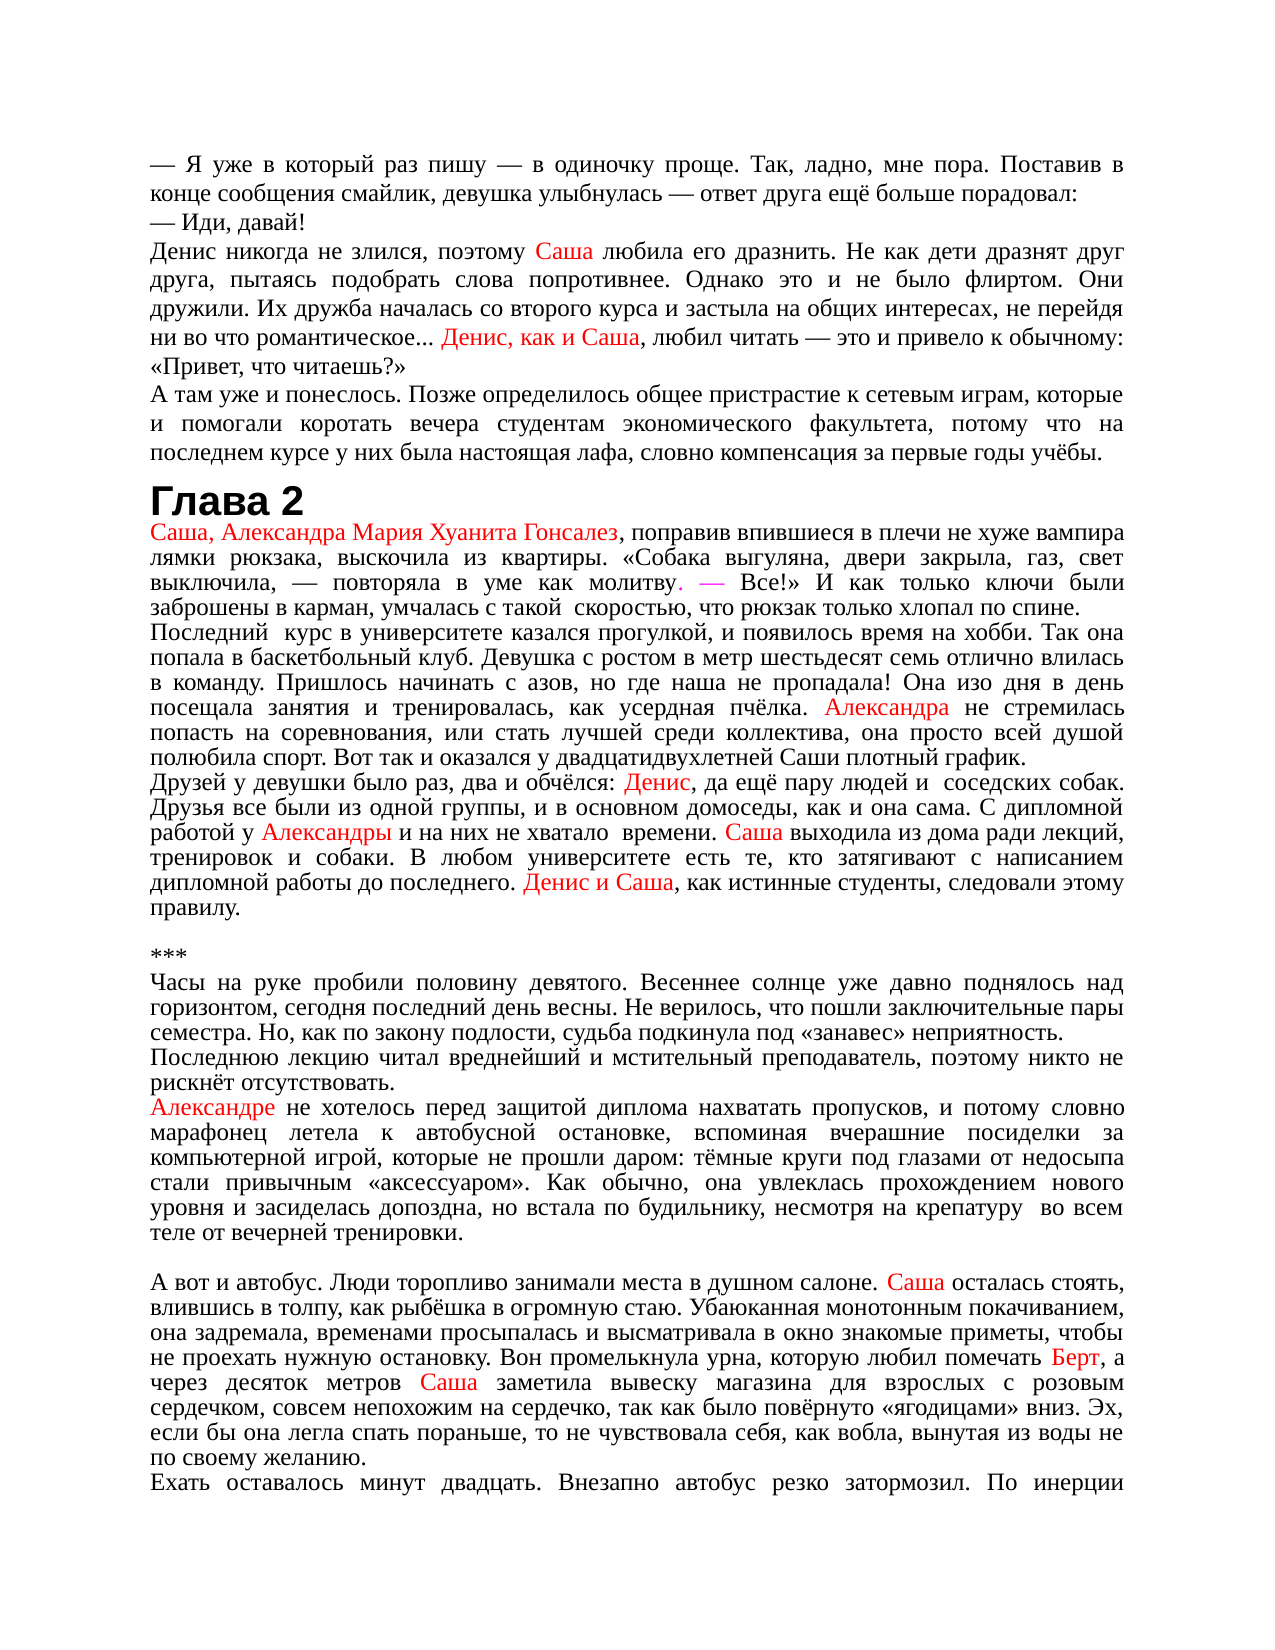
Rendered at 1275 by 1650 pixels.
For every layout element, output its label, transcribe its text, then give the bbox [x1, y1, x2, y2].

text Саша, Александра Мария Хуанита Гонсалез, поправив впившиеся в плечи не хуже вампира лямки рюкзака, выскочила из квартиры. «Собака выгуляна, двери закрыла, газ, свет выключила, — повторяла в уме как молитву. — Все!» И как только ключи были заброшены в карман, умчалась с такой скоростью, что рюкзак только хлопал по спине. [150, 520, 1125, 620]
text Последнюю лекцию читал вреднейший и мстительный преподаватель, поэтому никто не рискнёт отсутствовать. [150, 1045, 1125, 1095]
text — Иди, давай! [150, 207, 1125, 236]
text Последний курс в университете казался прогулкой, и появилось время на хобби. Так она попала в баскетбольный клуб. Девушка с ростом в метр шестьдесят семь отлично влилась в команду. Пришлось начинать с азов, но где наша не пропадала! Она изо дня в день посещала занятия и тренировалась, как усердная пчёлка. Александра не стремилась попасть на соревнования, или стать лучшей среди коллектива, она просто всей душой полюбила спорт. Вот так и оказался у двадцатидвухлетней Саши плотный график. [150, 620, 1125, 770]
text А вот и автобус. Люди торопливо занимали места в душном салоне. Саша осталась стоять, влившись в толпу, как рыбёшка в огромную стаю. Убаюканная монотонным покачиванием, она задремала, временами просыпалась и высматривала в окно знакомые приметы, чтобы не проехать нужную остановку. Вон промелькнула урна, которую любил помечать Берт, а через десяток метров Саша заметила вывеску магазина для взрослых с розовым сердечком, совсем непохожим на сердечко, так как было повёрнуто «ягодицами» вниз. Эх, если бы она легла спать пораньше, то не чувствовала себя, как вобла, вынутая из воды не по своему желанию. [150, 1270, 1125, 1470]
text Денис никогда не злился, поэтому Саша любила его дразнить. Не как дети дразнят друг друга, пытаясь подобрать слова попротивнее. Однако это и не было флиртом. Они дружили. Их дружба началась со второго курса и застыла на общих интересах, не перейдя ни во что романтическое... Денис, как и Саша, любил читать — это и привело к обычному: «Привет, что читаешь?» [150, 236, 1125, 380]
text Друзей у девушки было раз, два и обчёлся: Денис, да ещё пару людей и соседских собак. Друзья все были из одной группы, и в основном домоседы, как и она сама. С дипломной работой у Александры и на них не хватало времени. Саша выходила из дома ради лекций, тренировок и собаки. В любом университете есть те, кто затягивают с написанием дипломной работы до последнего. Денис и Саша, как истинные студенты, следовали этому правилу. [150, 770, 1125, 920]
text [150, 1470, 1125, 1495]
text Александре не хотелось перед защитой диплома нахватать пропусков, и потому словно марафонец летела к автобусной остановке, вспоминая вчерашние посиделки за компьютерной игрой, которые не прошли даром: тёмные круги под глазами от недосыпа стали привычным «аксессуаром». Как обычно, она увлеклась прохождением нового уровня и засиделась допоздна, но встала по будильнику, несмотря на крепатуру во всем теле от вечерней тренировки. [150, 1095, 1125, 1245]
text А там уже и понеслось. Позже определилось общее пристрастие к сетевым играм, которые и помогали коротать вечера студентам экономического факультета, потому что на последнем курсе у них была настоящая лафа, словно компенсация за первые годы учёбы. [150, 380, 1125, 466]
text — Я уже в который раз пишу — в одиночку проще. Так, ладно, мне пора. Поставив в конце сообщения смайлик, девушка улыбнулась — ответ друга ещё больше порадовал: [150, 150, 1125, 207]
text Глава 2 [150, 495, 1125, 520]
text *** [150, 945, 1125, 970]
text Часы на руке пробили половину девятого. Весеннее солнце уже давно поднялось над горизонтом, сегодня последний день весны. Не верилось, что пошли заключительные пары семестра. Но, как по закону подлости, судьба подкинула под «занавес» неприятность. [150, 970, 1125, 1045]
